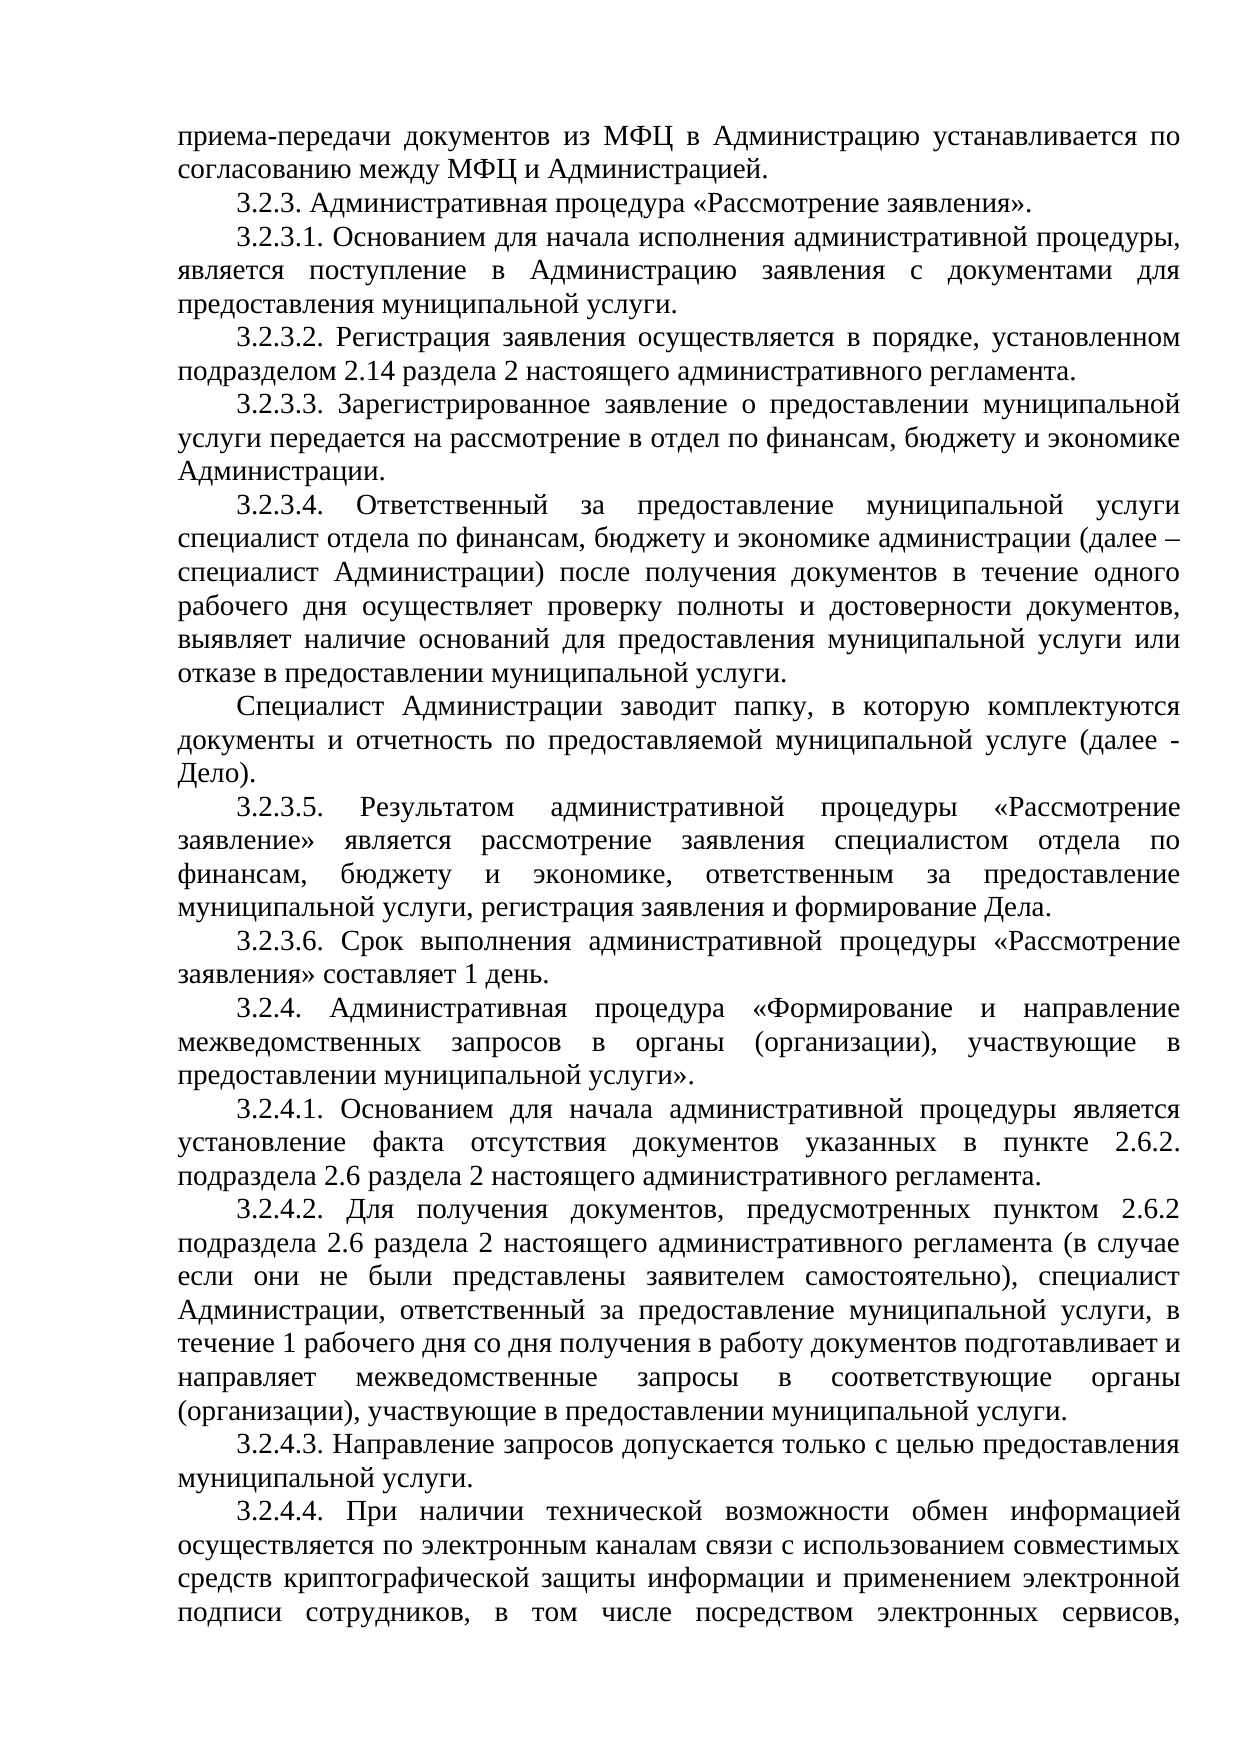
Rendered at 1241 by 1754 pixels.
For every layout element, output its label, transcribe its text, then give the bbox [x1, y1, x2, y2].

text 3.2.3. Административная процедура «Рассмотрение заявления». [177, 185, 1181, 219]
text 3.2.3.1. Основанием для начала исполнения административной процедуры, является поступление в Администрацию заявления с документами для предоставления муниципальной услуги. [177, 219, 1181, 319]
text 3.2.4. Административная процедура «Формирование и направление межведомственных запросов в органы (организации), участвующие в предоставлении муниципальной услуги». [177, 990, 1181, 1091]
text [177, 118, 1181, 185]
text 3.2.3.6. Срок выполнения административной процедуры «Рассмотрение заявления» составляет 1 день. [177, 923, 1181, 990]
text 3.2.3.2. Регистрация заявления осуществляется в порядке, установленном подразделом 2.14 раздела 2 настоящего административного регламента. [177, 319, 1181, 386]
text Специалист Администрации заводит папку, в которую комплектуются документы и отчетность по предоставляемой муниципальной услуге (далее - Дело). [177, 688, 1181, 789]
text 3.2.4.1. Основанием для начала административной процедуры является установление факта отсутствия документов указанных в пункте 2.6.2. подраздела 2.6 раздела 2 настоящего административного регламента. [177, 1091, 1181, 1191]
text 3.2.3.4. Ответственный за предоставление муниципальной услуги специалист отдела по финансам, бюджету и экономике администрации (далее – специалист Администрации) после получения документов в течение одного рабочего дня осуществляет проверку полноты и достоверности документов, выявляет наличие оснований для предоставления муниципальной услуги или отказе в предоставлении муниципальной услуги. [177, 487, 1181, 688]
text 3.2.3.5. Результатом административной процедуры «Рассмотрение заявление» является рассмотрение заявления специалистом отдела по финансам, бюджету и экономике, ответственным за предоставление муниципальной услуги, регистрация заявления и формирование Дела. [177, 789, 1181, 923]
text 3.2.4.3. Направление запросов допускается только с целью предоставления муниципальной услуги. [177, 1426, 1181, 1493]
text 3.2.3.3. Зарегистрированное заявление о предоставлении муниципальной услуги передается на рассмотрение в отдел по финансам, бюджету и экономике Администрации. [177, 386, 1181, 487]
text 3.2.4.2. Для получения документов, предусмотренных пунктом 2.6.2 подраздела 2.6 раздела 2 настоящего административного регламента (в случае если они не были представлены заявителем самостоятельно), специалист Администрации, ответственный за предоставление муниципальной услуги, в течение 1 рабочего дня со дня получения в работу документов подготавливает и направляет межведомственные запросы в соответствующие органы (организации), участвующие в предоставлении муниципальной услуги. [177, 1191, 1181, 1426]
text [177, 1493, 1181, 1627]
